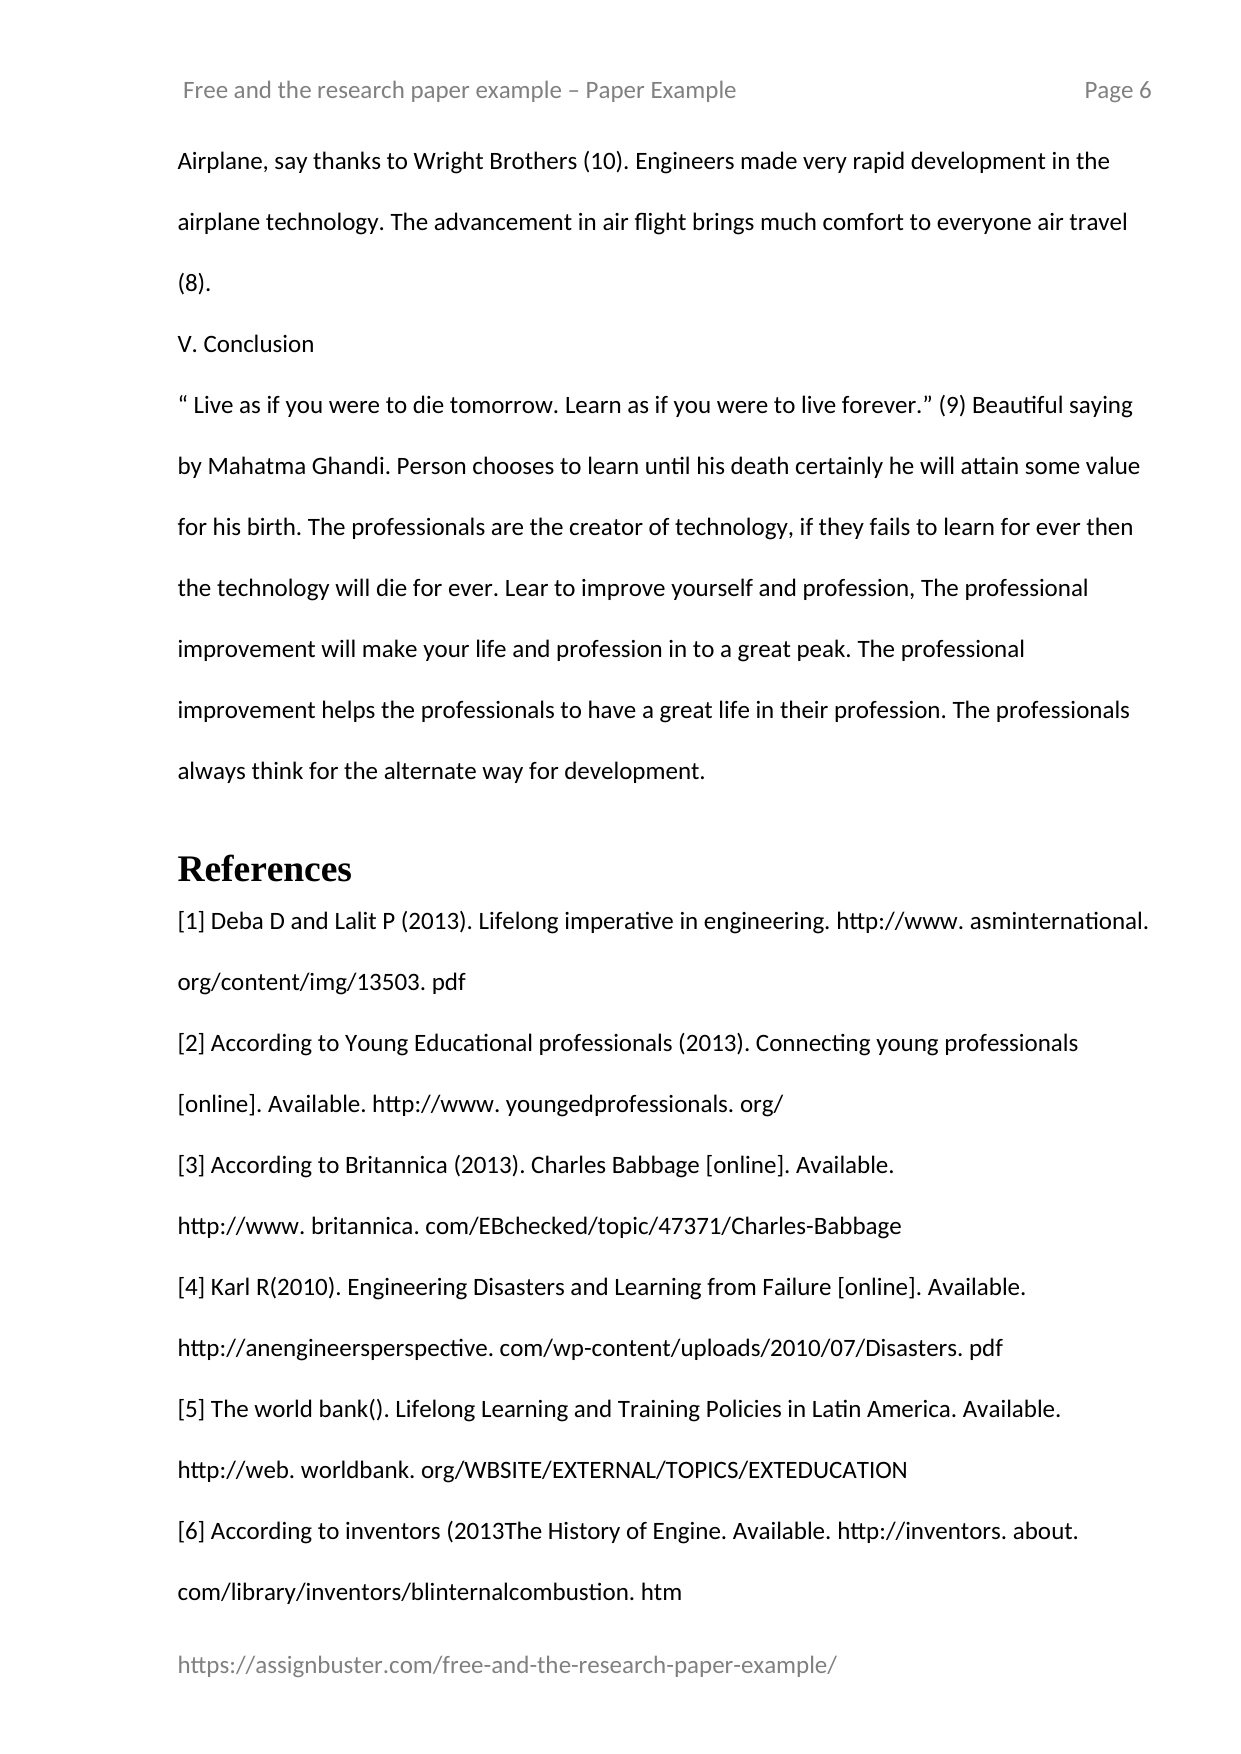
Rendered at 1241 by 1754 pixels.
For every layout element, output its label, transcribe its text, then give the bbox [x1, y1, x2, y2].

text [177, 145, 1152, 786]
subtitle References [177, 846, 1152, 889]
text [177, 905, 1152, 1607]
